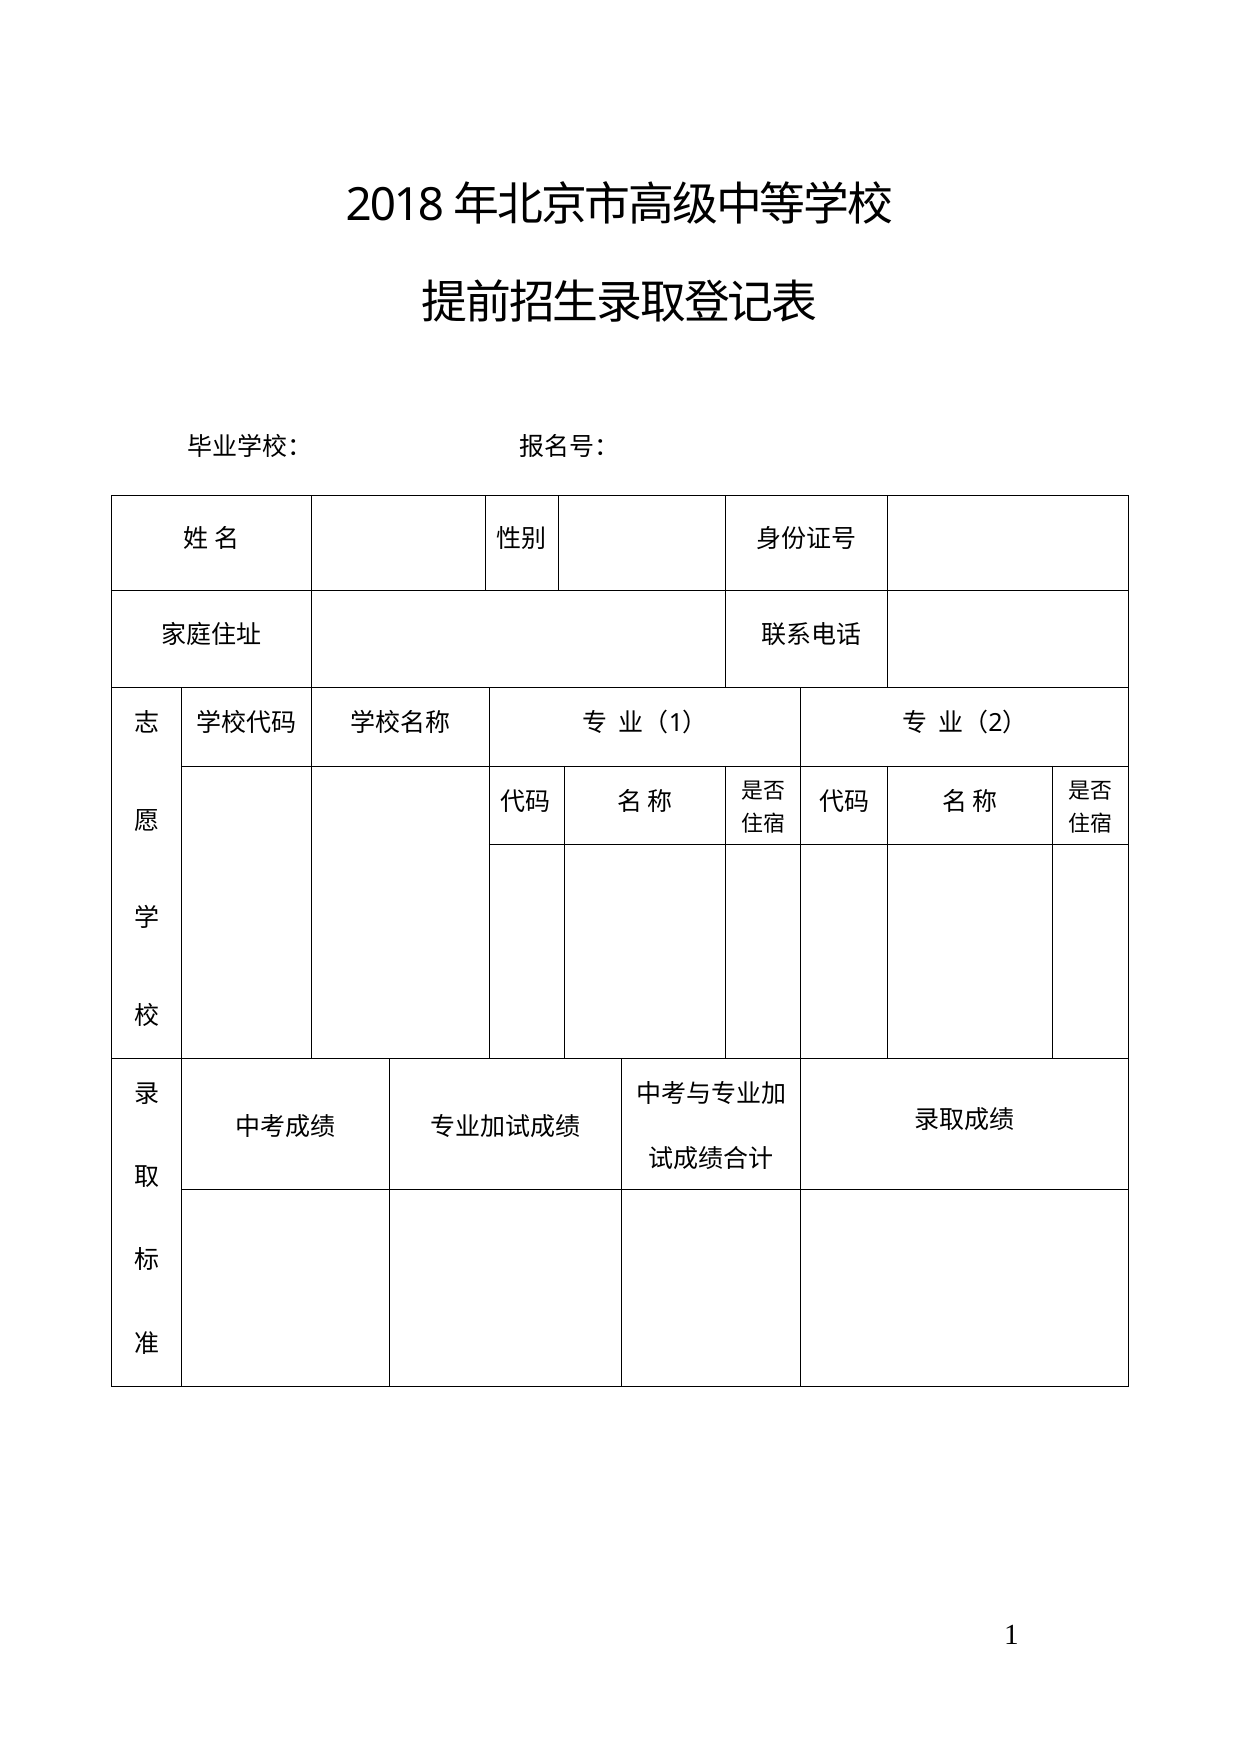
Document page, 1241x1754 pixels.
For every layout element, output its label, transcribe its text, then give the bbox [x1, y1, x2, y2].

table_cell 录 取 标 准 [112, 1059, 181, 1386]
table_cell [801, 845, 887, 1058]
table_cell [312, 767, 489, 1058]
table_header 性别 [486, 496, 558, 590]
table_cell [1053, 845, 1128, 1058]
text 2018年北京市高级中等学校 [187, 152, 1053, 250]
table_cell 中考成绩 [182, 1059, 389, 1189]
table_cell 志 愿 学 校 [112, 688, 181, 1058]
table_cell 联系电话 [726, 591, 887, 687]
table_cell [182, 767, 311, 1058]
table_cell 专业加试成绩 [390, 1059, 621, 1189]
table_cell [888, 845, 1052, 1058]
table_cell [565, 845, 725, 1058]
table_cell [182, 1190, 389, 1386]
table_cell [801, 1190, 1128, 1386]
table_cell 学校名称 [312, 688, 489, 766]
table_cell [390, 1190, 621, 1386]
table_cell 学校代码 [182, 688, 311, 766]
table_cell 名 称 [565, 767, 725, 844]
table_cell [726, 845, 800, 1058]
text 提前招生录取登记表 [187, 250, 1053, 347]
table_header 姓 名 [112, 496, 311, 590]
table_cell [312, 591, 725, 687]
table_cell [490, 845, 564, 1058]
table_cell 代码 [801, 767, 887, 844]
table_cell [888, 591, 1128, 687]
table_cell 专 业（2） [801, 688, 1128, 766]
text 毕业学校： 报名号： [187, 412, 1053, 477]
table_cell 名 称 [888, 767, 1052, 844]
table_cell [622, 1190, 800, 1386]
table_cell 专 业（1） [490, 688, 800, 766]
table_header [559, 496, 725, 590]
table_cell 中考与专业加试成绩合计 [622, 1059, 800, 1189]
table_cell 录取成绩 [801, 1059, 1128, 1189]
table_cell 是否 住宿 [726, 767, 800, 844]
table_header [888, 496, 1128, 590]
table_cell 代码 [490, 767, 564, 844]
table_cell 是否 住宿 [1053, 767, 1128, 844]
table_header [312, 496, 485, 590]
table_cell 家庭住址 [112, 591, 311, 687]
table_header 身份证号 [726, 496, 887, 590]
